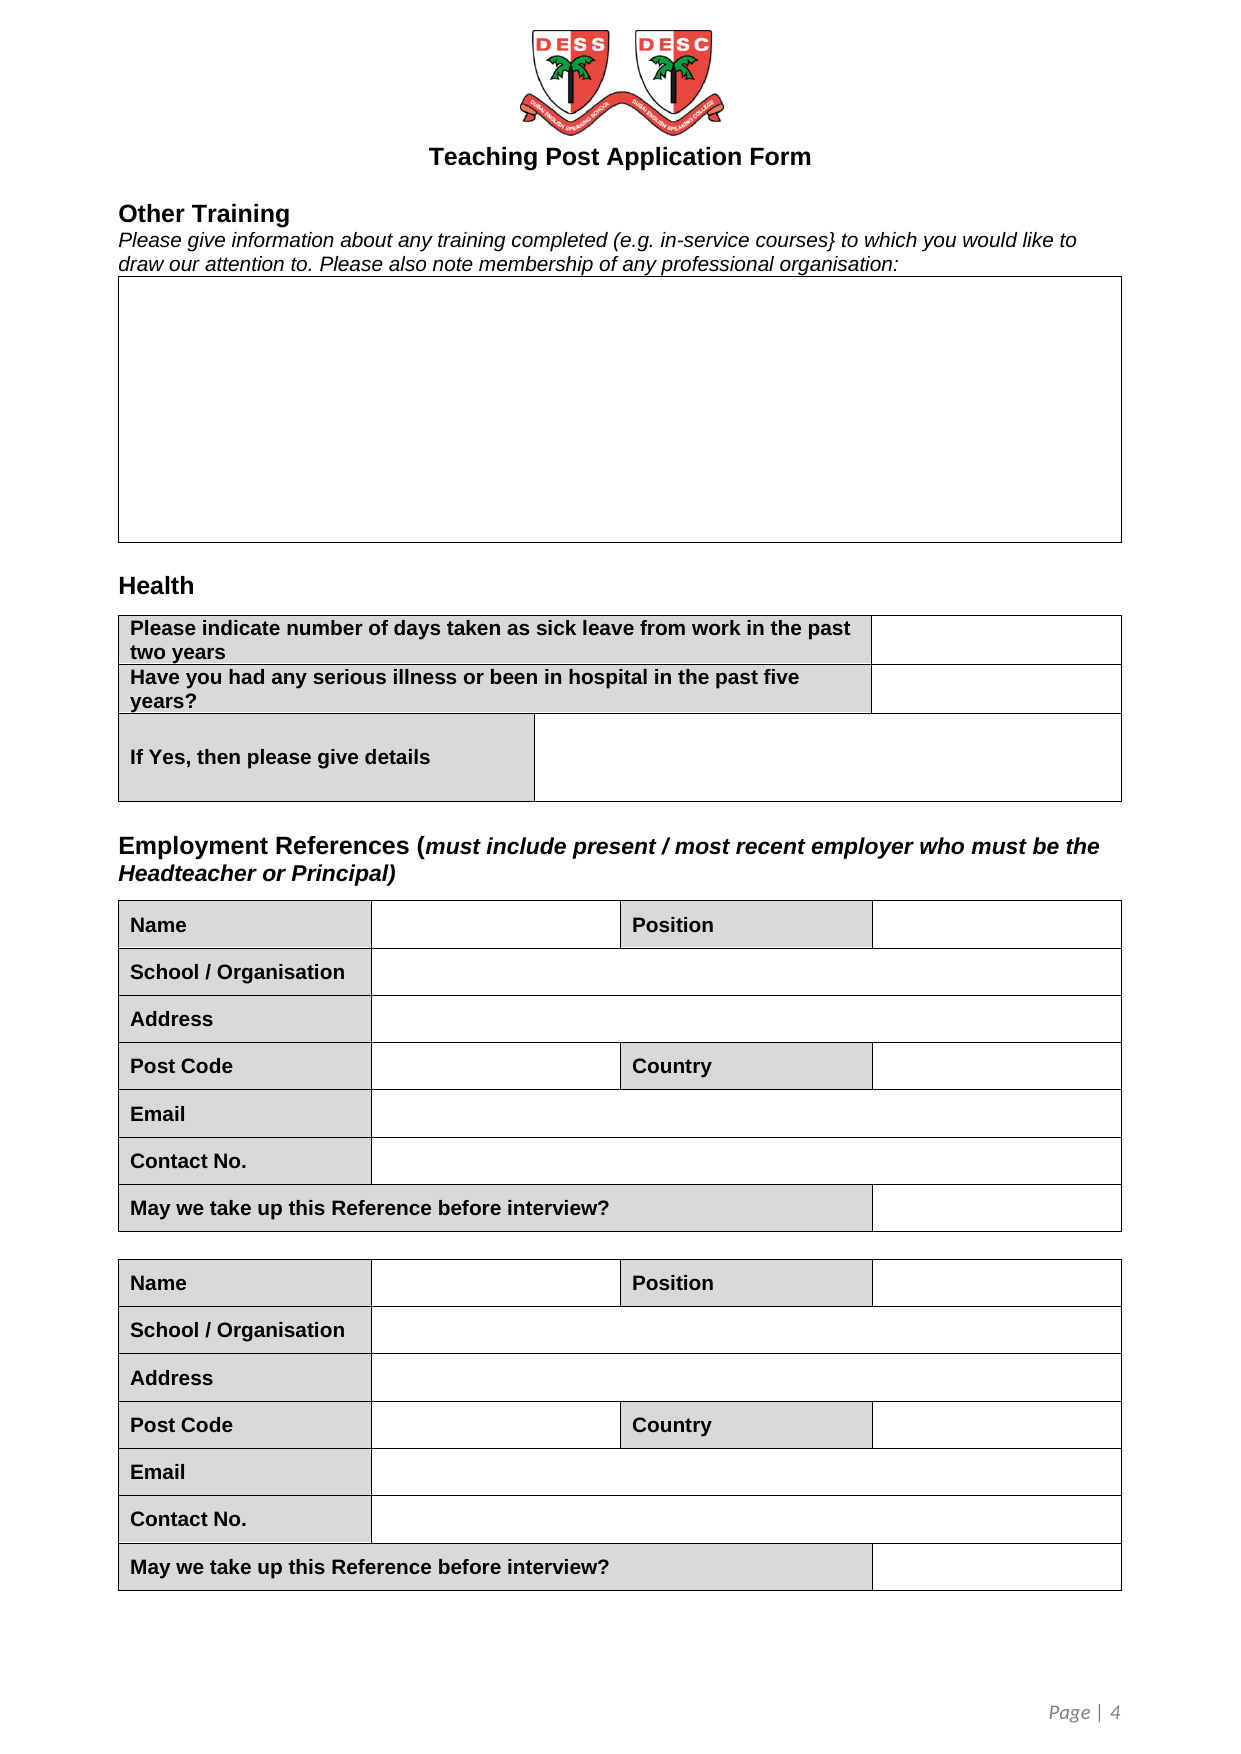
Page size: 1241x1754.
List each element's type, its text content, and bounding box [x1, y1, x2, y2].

table_cell Email [119, 1449, 371, 1495]
table_cell [372, 1496, 1121, 1542]
table_header [372, 1260, 620, 1306]
table_header Name [119, 901, 371, 947]
table_header [873, 1260, 1121, 1306]
table_cell Email [119, 1090, 371, 1137]
table_cell [372, 1043, 620, 1089]
table_header [119, 277, 1121, 542]
table_cell [372, 1449, 1121, 1495]
table_cell [872, 665, 1121, 712]
text Please give information about any training completed (e.g. in-service courses} to which you would like to draw our attention to. Please also note membership of any professional organisation: [118, 228, 1122, 276]
text Other Training [118, 199, 1122, 228]
picture [514, 26, 729, 139]
table_header Name [119, 1260, 371, 1306]
table_cell Country [621, 1043, 872, 1089]
table_cell Country [621, 1402, 872, 1448]
table_header Please indicate number of days taken as sick leave from work in the past two years [119, 616, 871, 663]
table_cell [372, 1138, 1121, 1184]
text Health [118, 571, 1122, 600]
table_cell [873, 1185, 1121, 1231]
table_cell May we take up this Reference before interview? [119, 1544, 872, 1590]
text Employment References (must include present / most recent employer who must be the Headteacher or Principal) [118, 831, 1122, 886]
table_cell [873, 1402, 1121, 1448]
table_cell Contact No. [119, 1138, 371, 1184]
table_cell Post Code [119, 1402, 371, 1448]
table_cell [372, 1090, 1121, 1137]
table_cell School / Organisation [119, 949, 371, 995]
table_cell Contact No. [119, 1496, 371, 1542]
table_cell [372, 996, 1121, 1042]
table_cell [372, 1402, 620, 1448]
table_cell Have you had any serious illness or been in hospital in the past five years? [119, 665, 871, 712]
table_cell [372, 1307, 1121, 1353]
table_cell May we take up this Reference before interview? [119, 1185, 872, 1231]
table_header Position [621, 1260, 872, 1306]
table_cell School / Organisation [119, 1307, 371, 1353]
table_cell If Yes, then please give details [119, 714, 534, 801]
table_header [372, 901, 620, 947]
table_cell Post Code [119, 1043, 371, 1089]
table_cell [372, 949, 1121, 995]
table_header Position [621, 901, 872, 947]
table_header [872, 616, 1121, 663]
table_header [873, 901, 1121, 947]
table_cell [873, 1544, 1121, 1590]
table_cell [873, 1043, 1121, 1089]
table_cell Address [119, 1354, 371, 1401]
table_cell [535, 714, 1121, 801]
table_cell Address [119, 996, 371, 1042]
table_cell [372, 1354, 1121, 1401]
